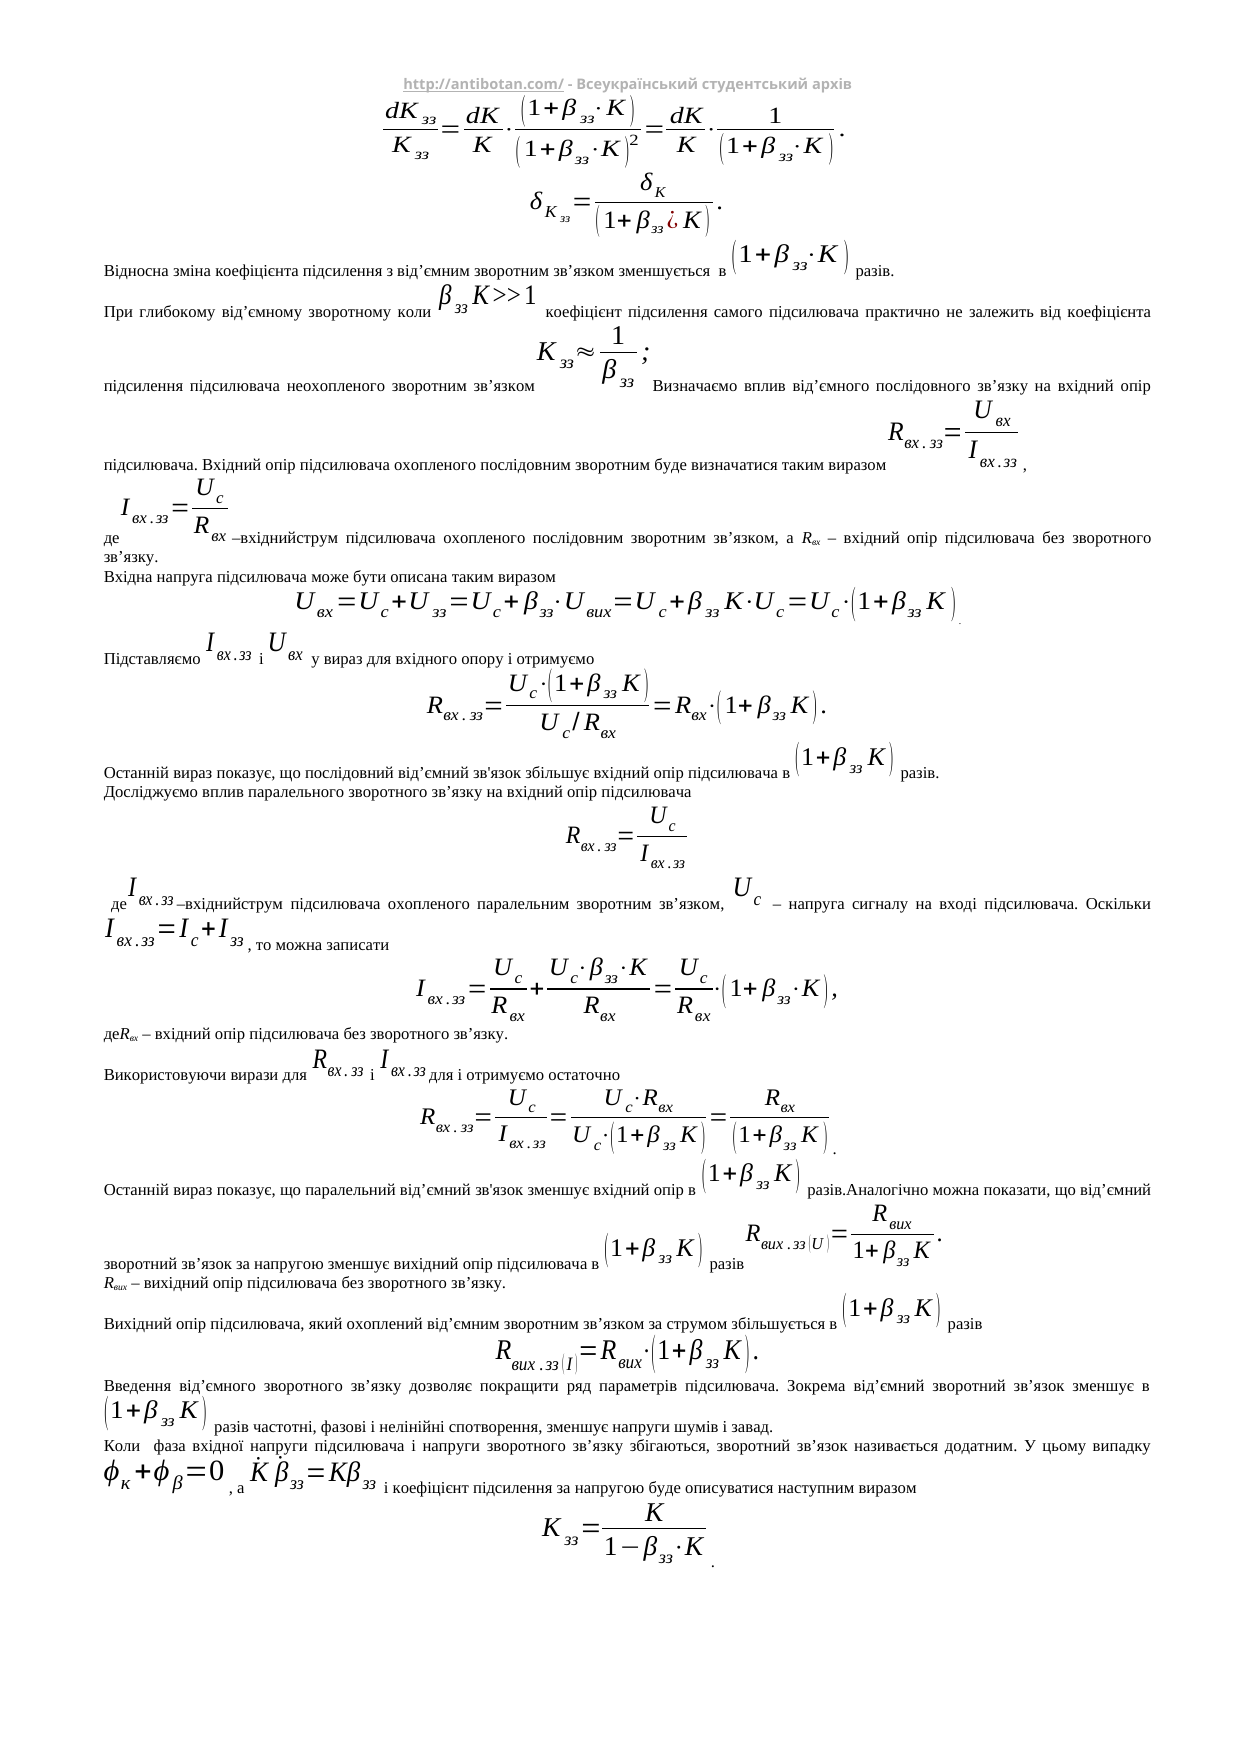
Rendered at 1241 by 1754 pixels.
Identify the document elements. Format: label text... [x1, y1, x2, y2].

text де–вхіднийструм підсилювача охопленого послідовним зворотним зв’язком, а Rвх – вхідний опір підсилювача без зворотного зв’язку. [103, 473, 1152, 566]
text Rвих – вихідний опір підсилювача без зворотного зв’язку. [103, 1273, 1152, 1292]
text При глибокому від’ємному зворотному коли коефіцієнт підсилення самого підсилювача практично не залежить від коефіцієнта підсилення підсилювача неохопленого зворотним зв’язкомВизначаємо вплив від’ємного послідовного зв’язку на вхідний опір підсилювача. Вхідний опір підсилювача охопленого послідовним зворотним буде визначатися таким виразом, [103, 280, 1152, 473]
text Введення від’ємного зворотного зв’язку дозволяє покращити ряд параметрів підсилювача. Зокрема від’ємний зворотний зв’язок зменшує в разів частотні, фазові і нелінійні спотворення, зменшує напруги шумів і завад. [103, 1375, 1152, 1436]
text . [103, 1497, 1152, 1571]
text де–вхіднийструм підсилювача охопленого паралельним зворотним зв’язком, – напруга сигналу на вході підсилювача. Оскільки , то можна записати [103, 872, 1152, 954]
text Останній вираз показує, що послідовний від’ємний зв'язок збільшує вхідний опір підсилювача в разів. [103, 741, 1152, 782]
text Вихідний опір підсилювача, який охоплений від’ємним зворотним зв’язком за струмом збільшується в разів [103, 1292, 1152, 1333]
text Відносна зміна коефіцієнта підсилення з від’ємним зворотним зв’язком зменшується в разів. [103, 239, 1152, 280]
text . [103, 1084, 1152, 1158]
text Останній вираз показує, що паралельний від’ємний зв'язок зменшує вхідний опір в разів.Аналогічно можна показати, що від’ємний зворотний зв’язок за напругою зменшує вихідний опір підсилювача в разів [103, 1158, 1152, 1273]
text . [103, 586, 1152, 627]
text Коли фаза вхідної напруги підсилювача і напруги зворотного зв’язку збігаються, зворотний зв’язок називається додатним. У цьому випадку , а і коефіцієнт підсилення за напругою буде описуватися наступним виразом [103, 1436, 1152, 1497]
text Підставляємо і у вираз для вхідного опору і отримуємо [103, 627, 1152, 668]
text Досліджуємо вплив паралельного зворотного зв’язку на вхідний опір підсилювача [103, 782, 1152, 801]
text деRвх – вхідний опір підсилювача без зворотного зв’язку. [103, 1024, 1152, 1043]
text Використовуючи вирази для і для і отримуємо остаточно [103, 1043, 1152, 1084]
text Вхідна напруга підсилювача може бути описана таким виразом [103, 566, 1152, 586]
